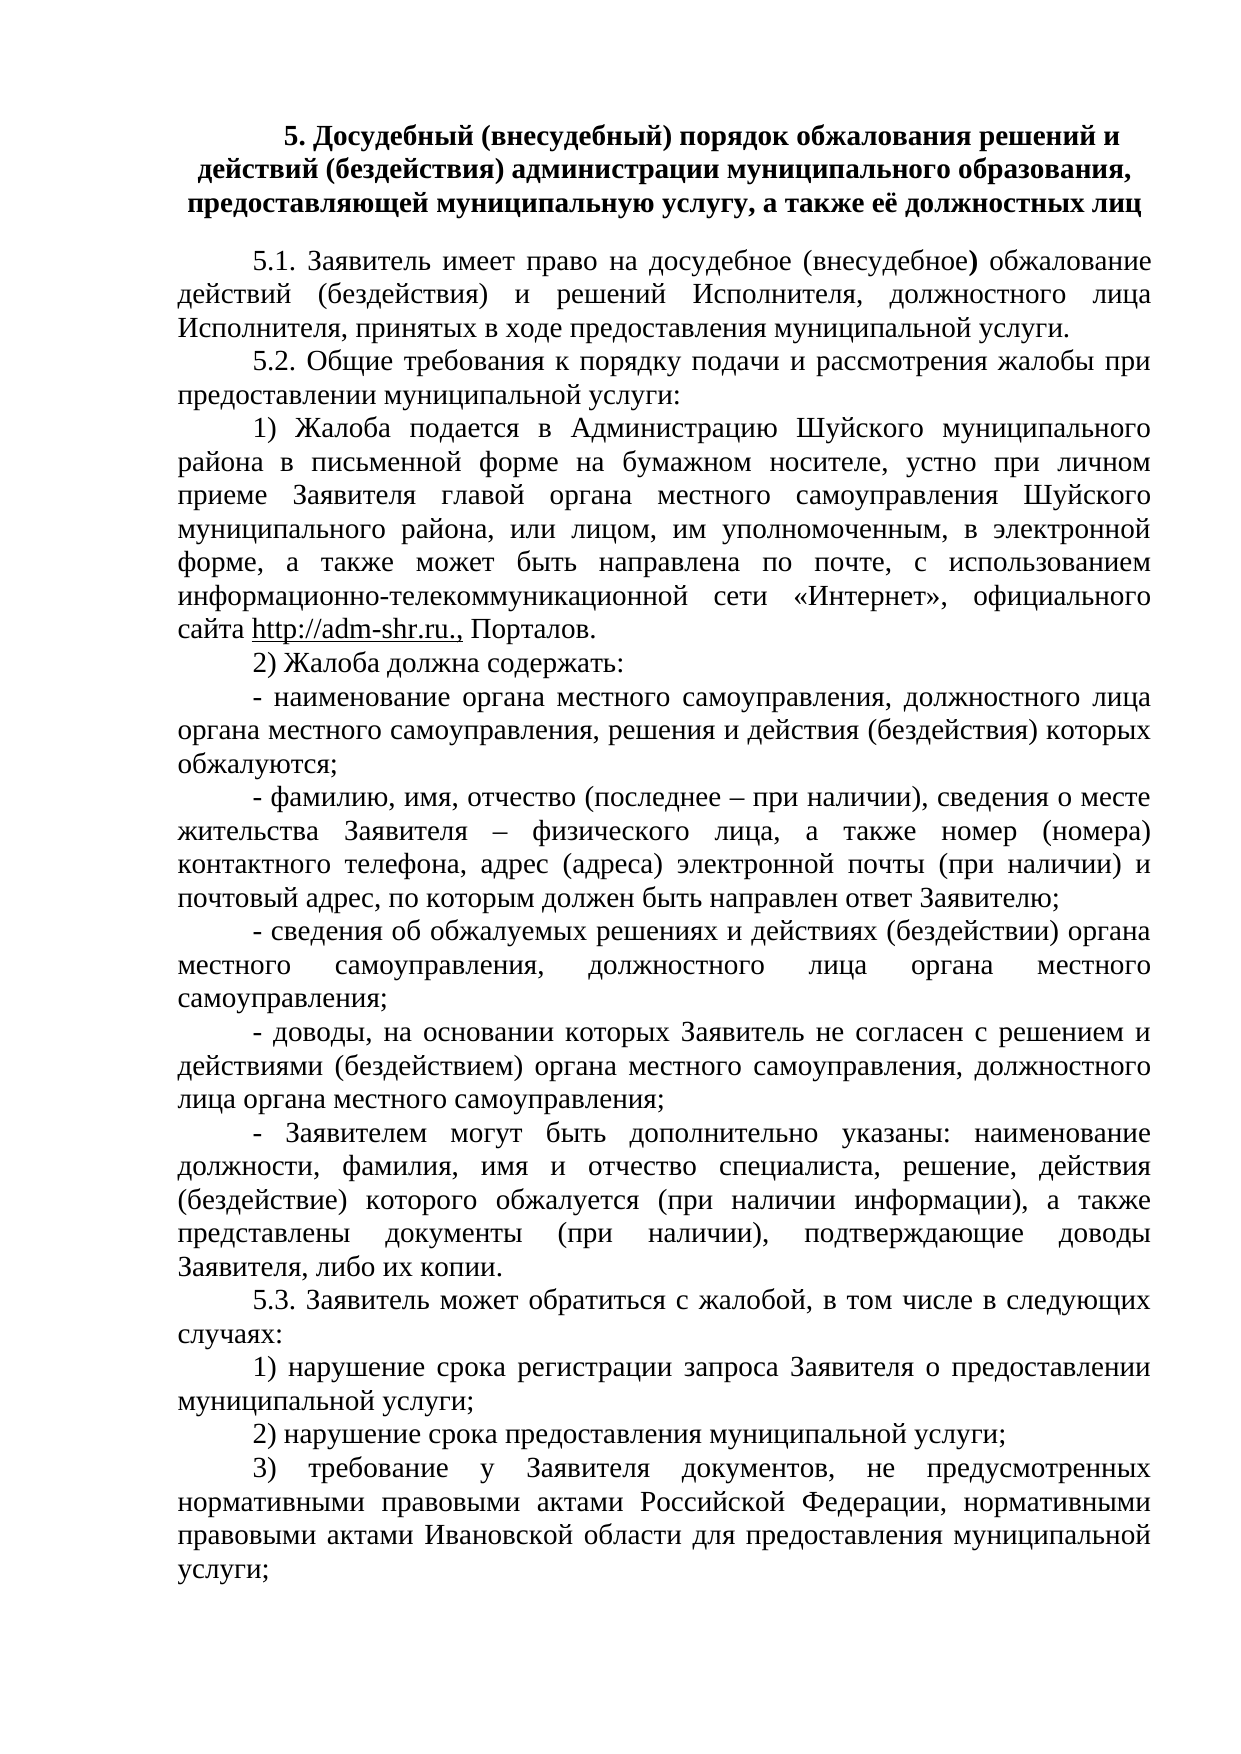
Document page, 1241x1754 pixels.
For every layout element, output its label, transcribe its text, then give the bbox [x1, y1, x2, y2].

text - Заявителем могут быть дополнительно указаны: наименование должности, фамилия, имя и отчество специалиста, решение, действия (бездействие) которого обжалуется (при наличии информации), а также представлены документы (при наличии), подтверждающие доводы Заявителя, либо их копии. [177, 1115, 1152, 1282]
text - доводы, на основании которых Заявитель не согласен с решением и действиями (бездействием) органа местного самоуправления, должностного лица органа местного самоуправления; [177, 1014, 1152, 1115]
text 5.1. Заявитель имеет право на досудебное (внесудебное) обжалование действий (бездействия) и решений Исполнителя, должностного лица Исполнителя, принятых в ходе предоставления муниципальной услуги. [177, 243, 1152, 343]
text 3) требование у Заявителя документов, не предусмотренных нормативными правовыми актами Российской Федерации, нормативными правовыми актами Ивановской области для предоставления муниципальной услуги; [177, 1450, 1152, 1584]
text 2) нарушение срока предоставления муниципальной услуги; [177, 1417, 1152, 1450]
text - сведения об обжалуемых решениях и действиях (бездействии) органа местного самоуправления, должностного лица органа местного самоуправления; [177, 913, 1152, 1014]
text 5.2. Общие требования к порядку подачи и рассмотрения жалобы при предоставлении муниципальной услуги: [177, 343, 1152, 410]
text 1) нарушение срока регистрации запроса Заявителя о предоставлении муниципальной услуги; [177, 1349, 1152, 1417]
text 2) Жалоба должна содержать: [177, 645, 1152, 679]
text 5.3. Заявитель может обратиться с жалобой, в том числе в следующих случаях: [177, 1282, 1152, 1349]
text - фамилию, имя, отчество (последнее – при наличии), сведения о месте жительства Заявителя – физического лица, а также номер (номера) контактного телефона, адрес (адреса) электронной почты (при наличии) и почтовый адрес, по которым должен быть направлен ответ Заявителю; [177, 779, 1152, 913]
text - наименование органа местного самоуправления, должностного лица органа местного самоуправления, решения и действия (бездействия) которых обжалуются; [177, 679, 1152, 779]
text 1) Жалоба подается в Администрацию Шуйского муниципального района в письменной форме на бумажном носителе, устно при личном приеме Заявителя главой органа местного самоуправления Шуйского муниципального района, или лицом, им уполномоченным, в электронной форме, а также может быть направлена по почте, с использованием информационно-телекоммуникационной сети «Интернет», официального сайта http://adm-shr.ru., Порталов. [177, 410, 1152, 645]
text 5. Досудебный (внесудебный) порядок обжалования решений и действий (бездействия) администрации муниципального образования, предоставляющей муниципальную услугу, а также её должностных лиц [177, 118, 1152, 219]
